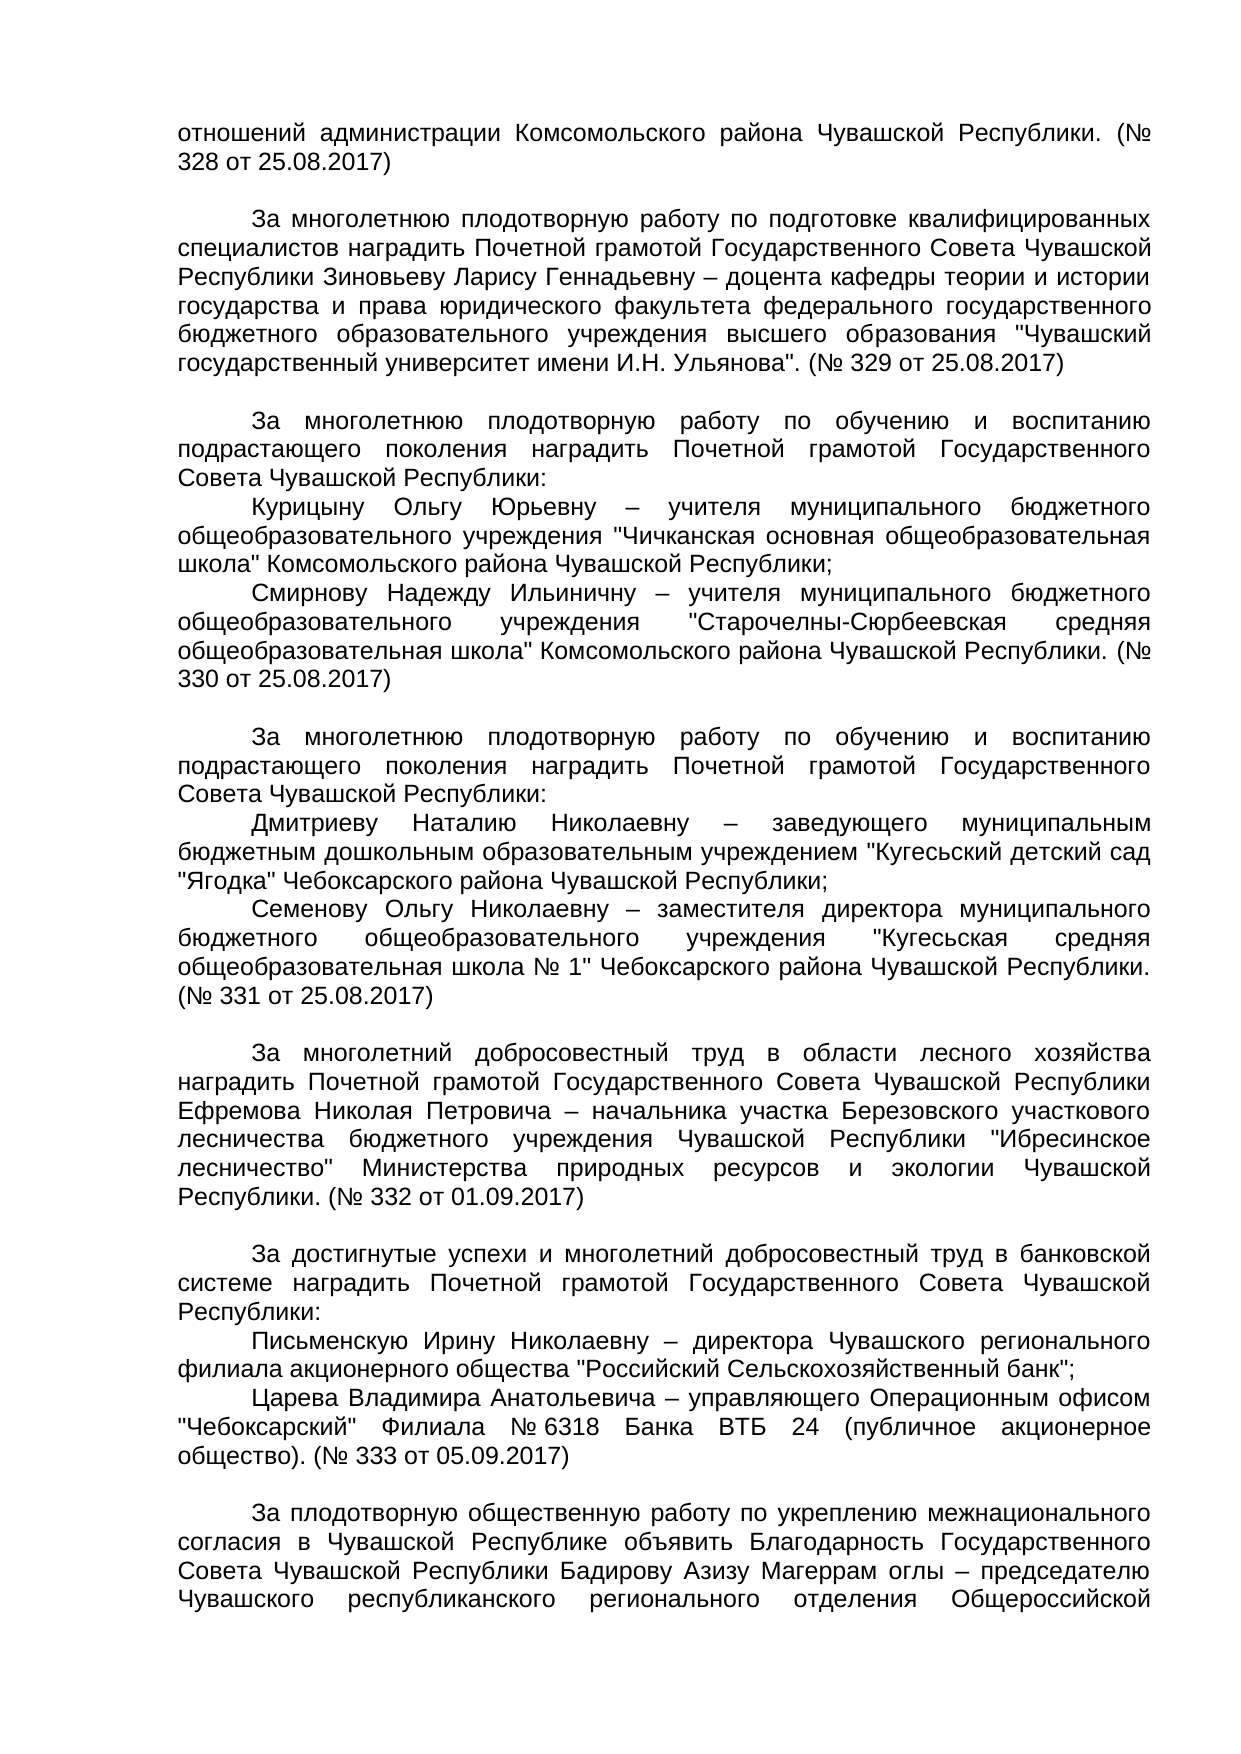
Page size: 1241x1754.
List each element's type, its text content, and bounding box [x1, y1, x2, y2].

text За многолетнюю плодотворную работу по подготовке квалифицированных специалистов наградить Почетной грамотой Государственного Совета Чувашской Республики Зиновьеву Ларису Геннадьевну – доцента кафедры теории и истории государства и права юридического факультета федерального государственного бюджетного образовательного учреждения высшего образования "Чувашский государственный университет имени И.Н. Ульянова". (№ 329 от 25.08.2017) [177, 204, 1152, 377]
text Дмитриеву Наталию Николаевну – заведующего муниципальным бюджетным дошкольным образовательным учреждением "Кугесьский детский сад "Ягодка" Чебоксарского района Чувашской Республики; [177, 808, 1152, 894]
text За многолетнюю плодотворную работу по обучению и воспитанию подрастающего поколения наградить Почетной грамотой Государственного Совета Чувашской Республики: [177, 406, 1152, 492]
text Царева Владимира Анатольевича – управляющего Операционным офисом "Чебоксарский" Филиала № 6318 Банка ВТБ 24 (публичное акционерное общество). (№ 333 от 05.09.2017) [177, 1383, 1152, 1469]
text За многолетнюю плодотворную работу по обучению и воспитанию подрастающего поколения наградить Почетной грамотой Государственного Совета Чувашской Республики: [177, 722, 1152, 808]
text Курицыну Ольгу Юрьевну – учителя муниципального бюджетного общеобразовательного учреждения "Чичканская основная общеобразовательная школа" Комсомольского района Чувашской Республики; [177, 492, 1152, 578]
text За достигнутые успехи и многолетний добросовестный труд в банковской системе наградить Почетной грамотой Государственного Совета Чувашской Республики: [177, 1239, 1152, 1326]
text Семенову Ольгу Николаевну – заместителя директора муниципального бюджетного общеобразовательного учреждения "Кугесьская средняя общеобразовательная школа № 1" Чебоксарского района Чувашской Республики. (№ 331 от 25.08.2017) [177, 894, 1152, 1009]
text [177, 1498, 1152, 1613]
text Письменскую Ирину Николаевну – директора Чувашского регионального филиала акционерного общества "Российский Сельскохозяйственный банк"; [177, 1326, 1152, 1383]
text Смирнову Надежду Ильиничну – учителя муниципального бюджетного общеобразовательного учреждения "Старочелны-Сюрбеевская средняя общеобразовательная школа" Комсомольского района Чувашской Республики. (№ 330 от 25.08.2017) [177, 578, 1152, 693]
text За многолетний добросовестный труд в области лесного хозяйства наградить Почетной грамотой Государственного Совета Чувашской Республики Ефремова Николая Петровича – начальника участка Березовского участкового лесничества бюджетного учреждения Чувашской Республики "Ибресинское лесничество" Министерства природных ресурсов и экологии Чувашской Республики. (№ 332 от 01.09.2017) [177, 1038, 1152, 1211]
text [177, 118, 1152, 176]
